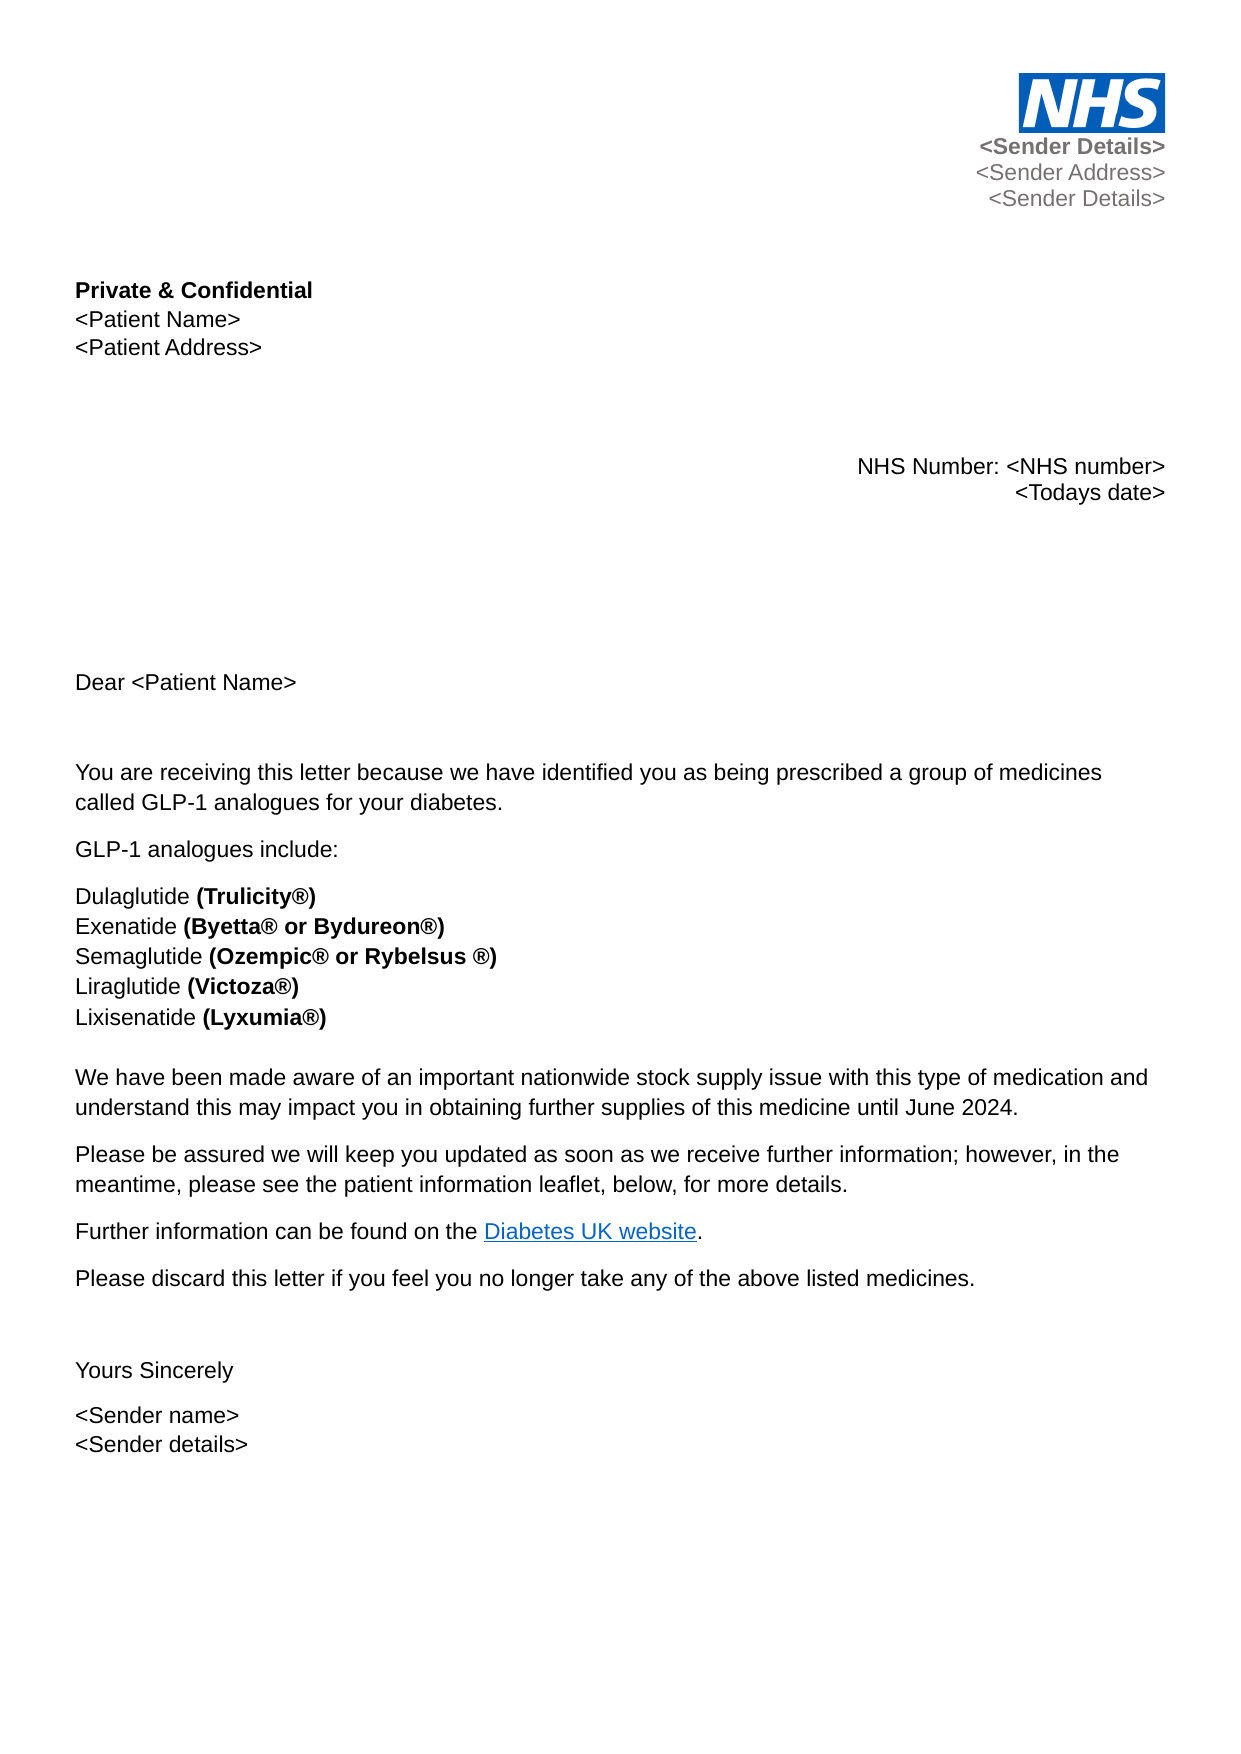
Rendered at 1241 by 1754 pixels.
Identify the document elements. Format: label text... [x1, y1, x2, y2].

text Please discard this letter if you feel you no longer take any of the above listed medicines. [75, 1265, 1165, 1291]
picture [1018, 73, 1166, 133]
text Semaglutide (Ozempic® or Rybelsus ®) [75, 943, 1165, 969]
text Further information can be found on the Diabetes UK website. [75, 1218, 1165, 1244]
text Lixisenatide (Lyxumia®) [75, 1003, 1165, 1030]
table_cell <Todays date> [75, 479, 1165, 506]
text <Patient Address> [75, 334, 1165, 361]
text <Sender details> [75, 1431, 1165, 1457]
text Yours Sincerely [75, 1357, 1165, 1383]
text <Sender name> [75, 1402, 1165, 1428]
text We have been made aware of an important nationwide stock supply issue with this type of medication and understand this may impact you in obtaining further supplies of this medicine until June 2024. [75, 1064, 1165, 1121]
text Exenatide (Byetta® or Bydureon®) [75, 913, 1165, 939]
text <Patient Name> [75, 306, 1165, 332]
text Dulaglutide (Trulicity®) [75, 883, 1165, 909]
text Dear <Patient Name> [75, 668, 1165, 695]
table_header NHS Number: <NHS number> [75, 453, 1165, 479]
text Private & Confidential [75, 277, 1165, 304]
text Liraglutide (Victoza®) [75, 973, 1165, 1000]
text Please be assured we will keep you updated as soon as we receive further information; however, in the meantime, please see the patient information leaflet, below, for more details. [75, 1141, 1165, 1198]
text You are receiving this letter because we have identified you as being prescribed a group of medicines called GLP-1 analogues for your diabetes. [75, 759, 1165, 815]
text GLP-1 analogues include: [75, 836, 1165, 862]
